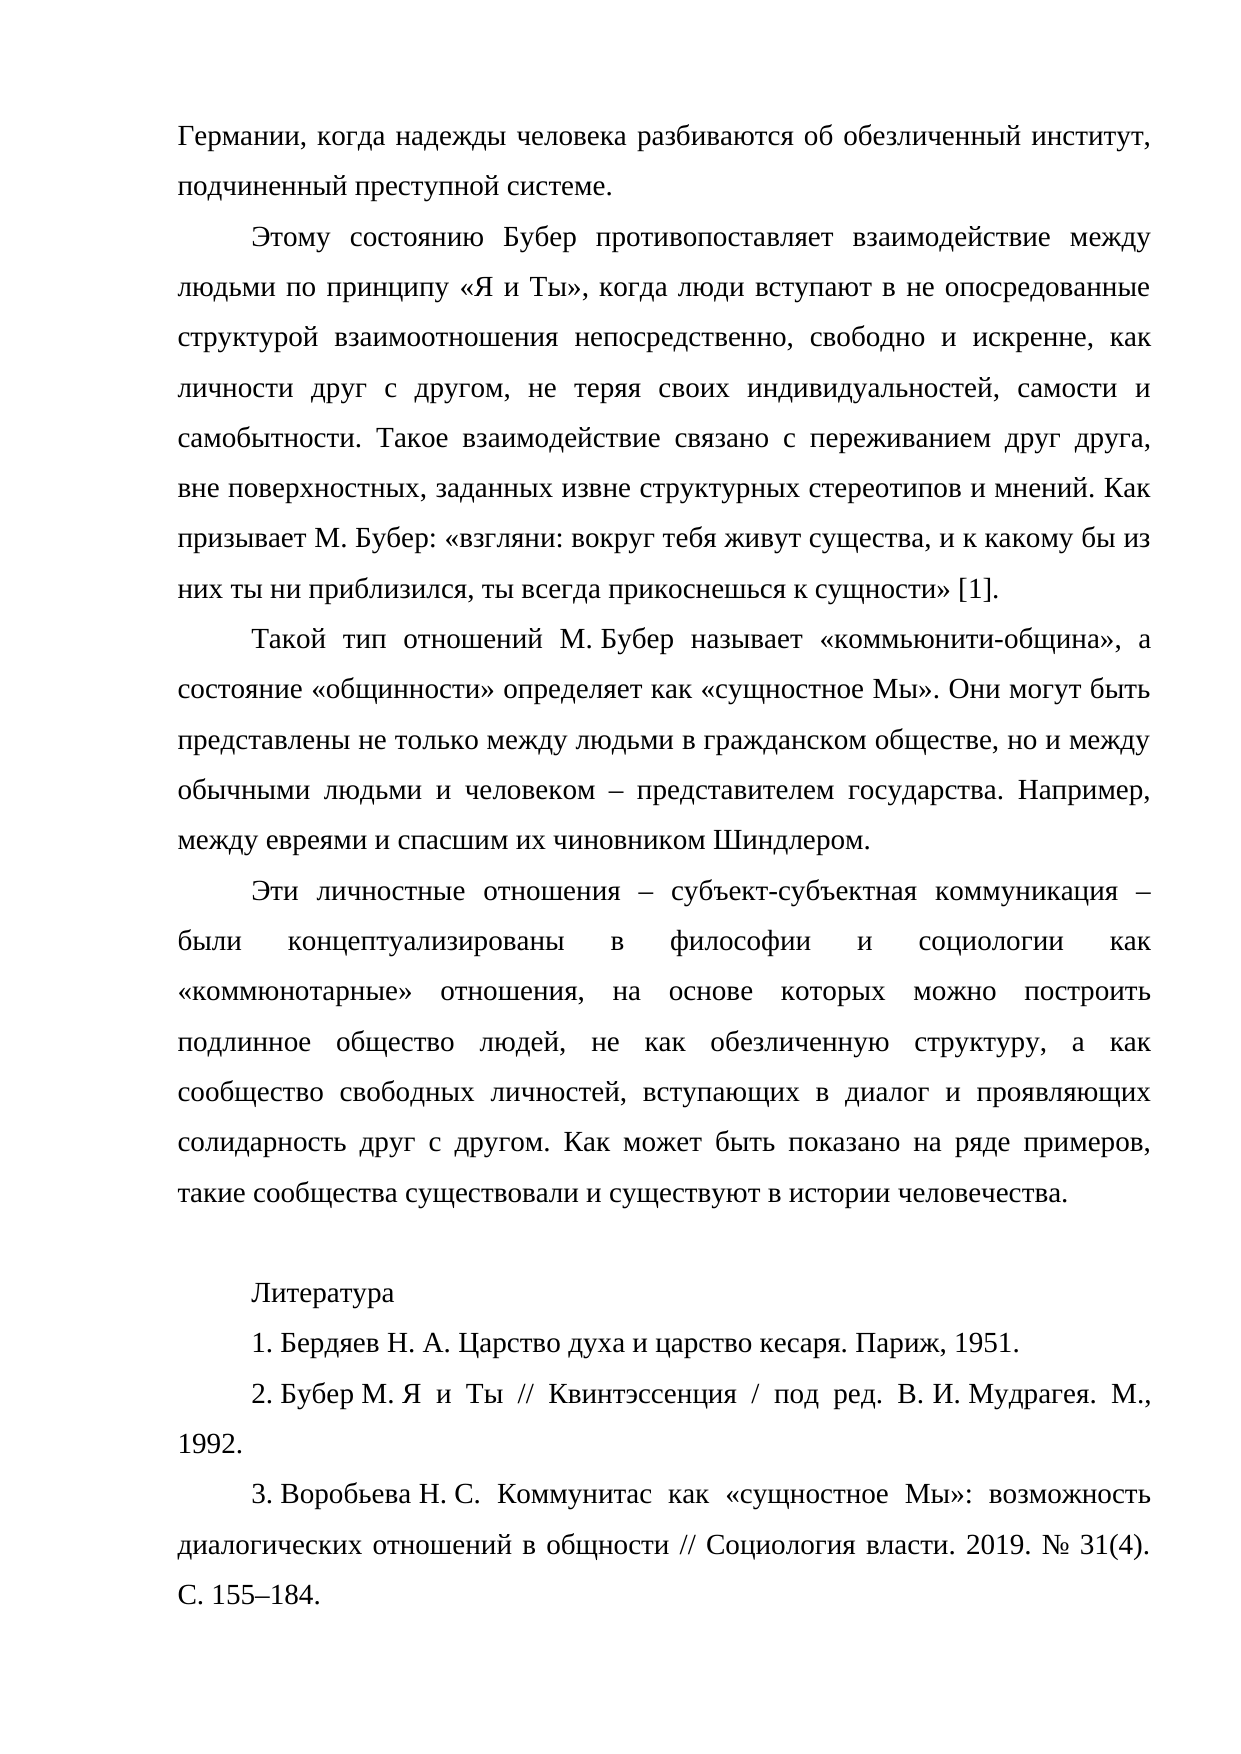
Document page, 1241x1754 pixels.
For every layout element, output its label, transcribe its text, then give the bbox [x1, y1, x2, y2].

text Этому состоянию Бубер противопоставляет взаимодействие между людьми по принципу «Я и Ты», когда люди вступают в не опосредованные структурой взаимоотношения непосредственно, свободно и искренне, как личности друг с другом, не теряя своих индивидуальностей, самости и самобытности. Такое взаимодействие связано с переживанием друг друга, вне поверхностных, заданных извне структурных стереотипов и мнений. Как призывает М. Бубер: «взгляни: вокруг тебя живут существа, и к какому бы из них ты ни приблизился, ты всегда прикоснешься к сущности» [1]. [177, 219, 1152, 604]
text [177, 118, 1152, 202]
text Литература [177, 1275, 1152, 1309]
text 3. Воробьева Н. С. Коммунитас как «сущностное Мы»: возможность диалогических отношений в общности // Социология власти. 2019. № 31(4). С. 155–184. [177, 1477, 1152, 1611]
text Эти личностные отношения – субъект-субъектная коммуникация – были концептуализированы в философии и социологии как «коммюнотарные» отношения, на основе которых можно построить подлинное общество людей, не как обезличенную структуру, а как сообщество свободных личностей, вступающих в диалог и проявляющих солидарность друг с другом. Как может быть показано на ряде примеров, такие сообщества существовали и существуют в истории человечества. [177, 873, 1152, 1208]
text 1. Бердяев Н. А. Царство духа и царство кесаря. Париж, 1951. [177, 1326, 1152, 1359]
text Такой тип отношений М. Бубер называет «коммьюнити-община», а состояние «общинности» определяет как «сущностное Мы». Они могут быть представлены не только между людьми в гражданском обществе, но и между обычными людьми и человеком – представителем государства. Например, между евреями и спасшим их чиновником Шиндлером. [177, 621, 1152, 856]
text 2. Бубер М. Я и Ты // Квинтэссенция / под ред. В. И. Мудрагея. М., 1992. [177, 1376, 1152, 1460]
